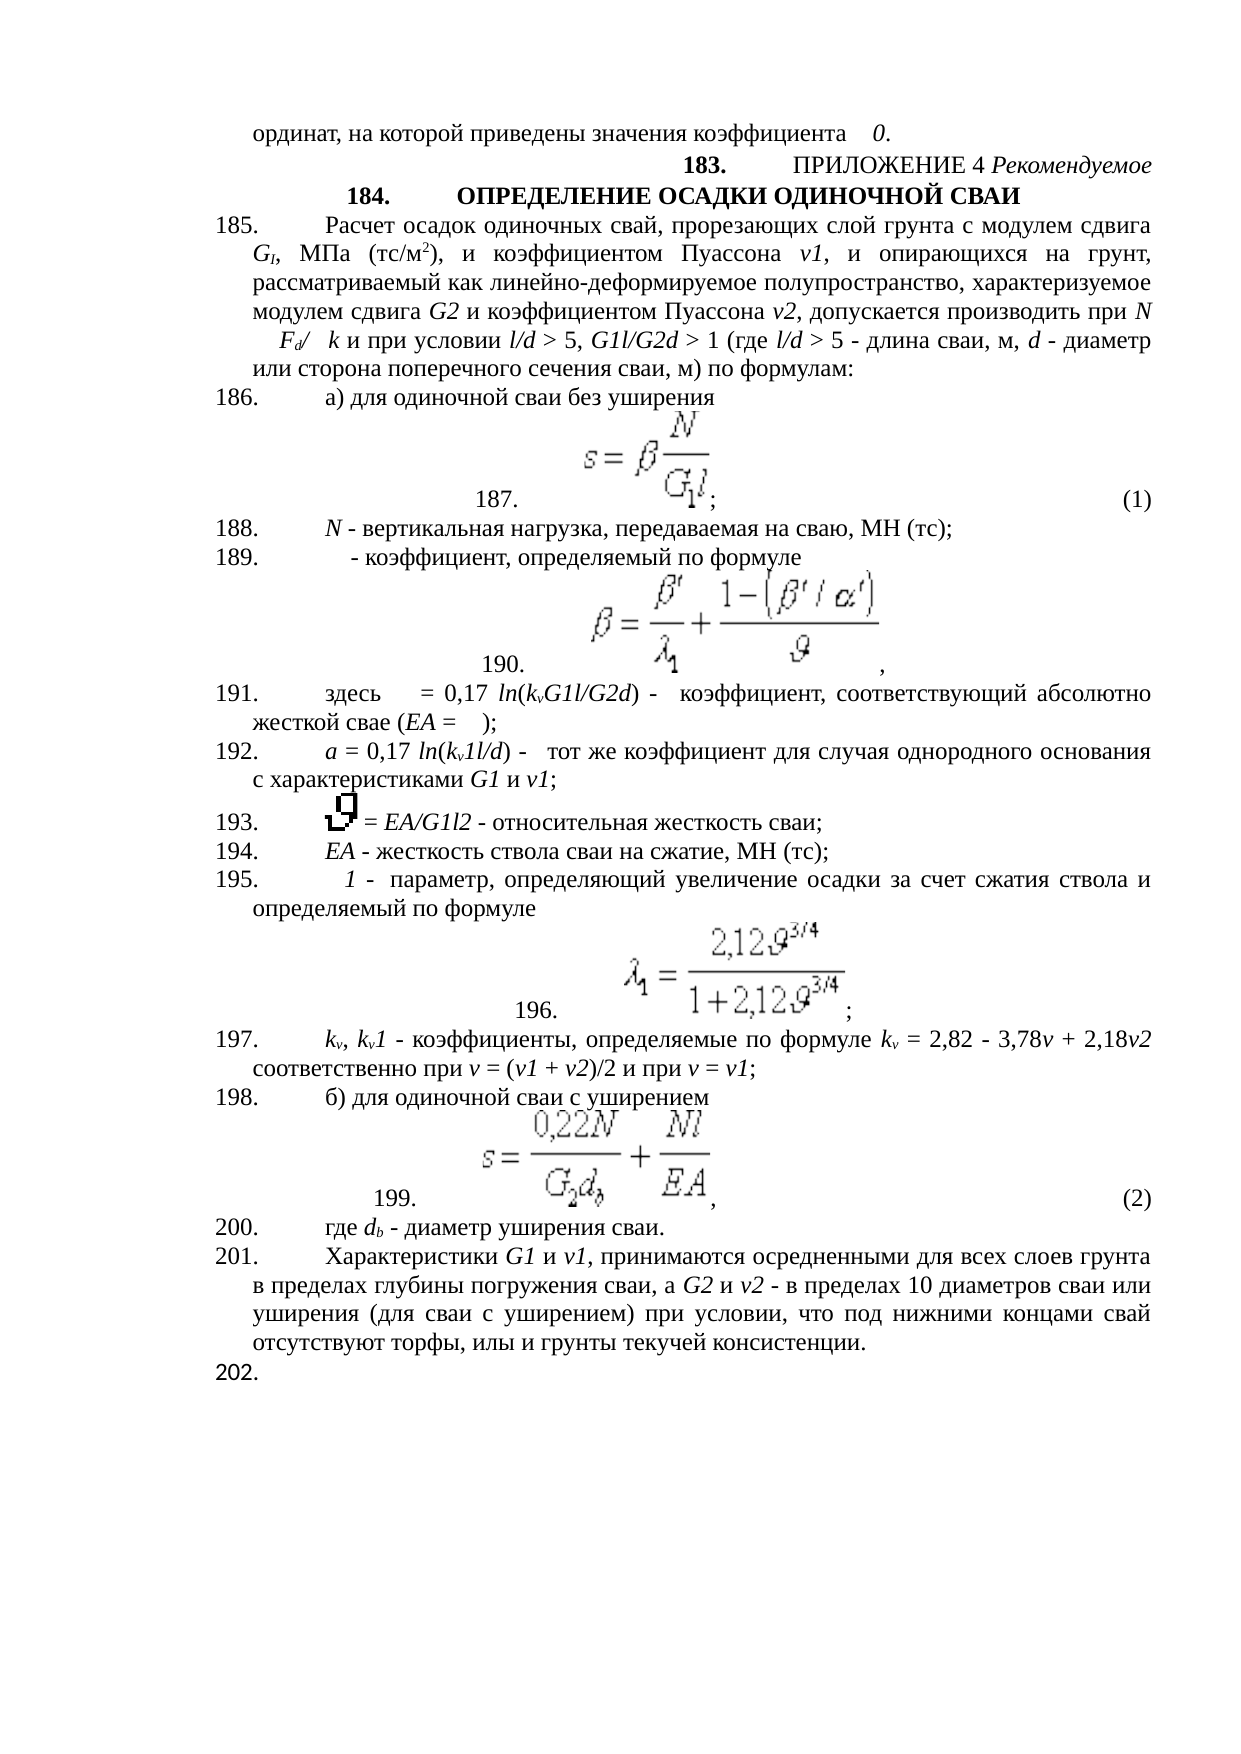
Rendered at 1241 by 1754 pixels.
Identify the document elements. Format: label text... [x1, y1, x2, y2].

list kv, kv1 - коэффициенты, определяемые по формуле kv = 2,82 - 3,78v + 2,18v2 соответственно при v = (v1 + v2)/2 и при v = v1; [215, 1024, 1152, 1082]
list ; (1) [215, 411, 1152, 513]
list EA - жесткость ствола сваи на сжатие, МН (тс); [215, 836, 1152, 864]
list = EA/G1l2 - относительная жесткость сваи; [215, 793, 1152, 836]
list 1 - параметр, определяющий увеличение осадки за счет сжатия ствола и определяемый по формуле [215, 864, 1152, 922]
picture [482, 1110, 711, 1207]
list а) для одиночной сваи без уширения [215, 382, 1152, 411]
picture [591, 570, 880, 673]
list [215, 118, 1152, 147]
list , (2) [215, 1110, 1152, 1212]
list а = 0,17 ln(kv1l/d) - тот же коэффициент для случая однородного основания с характеристиками G1 и v1; [215, 736, 1152, 793]
list где db - диаметр уширения сваи. [215, 1212, 1152, 1241]
picture [624, 922, 846, 1019]
picture [324, 793, 358, 831]
picture [584, 411, 710, 508]
list Характеристики G1 и v1, принимаются осредненными для всех слоев грунта в пределах глубины погружения сваи, а G2 и v2 - в пределах 10 диаметров сваи или уширения (для сваи с уширением) при условии, что под нижними концами свай отсутствуют торфы, илы и грунты текучей консистенции. [215, 1241, 1152, 1356]
list Расчет осадок одиночных свай, прорезающих слой грунта с модулем сдвига GI, МПа (тс/м2), и коэффициентом Пуассона v1, и опирающихся на грунт, рассматриваемый как линейно-деформируемое полупространство, характеризуемое модулем сдвига G2 и коэффициентом Пуассона v2, допускается производить при N  Fd/k и при условии l/d > 5, G1l/G2d > 1 (где l/d > 5 - длина сваи, м, d - диаметр или сторона поперечного сечения сваи, м) по формулам: [215, 210, 1152, 382]
list здесь  = 0,17 ln(kvG1l/G2d) - коэффициент, соответствующий абсолютно жесткой свае (ЕА = ); [215, 678, 1152, 736]
list ОПРЕДЕЛЕНИЕ ОСАДКИ ОДИНОЧНОЙ СВАИ [215, 181, 1152, 210]
list б) для одиночной сваи с уширением [215, 1082, 1152, 1110]
list ПРИЛОЖЕНИЕ 4 Рекомендуемое [215, 147, 1152, 181]
list  - коэффициент, определяемый по формуле [215, 542, 1152, 570]
list N - вертикальная нагрузка, передаваемая на сваю, МН (тс); [215, 513, 1152, 542]
list ; [215, 922, 1152, 1024]
